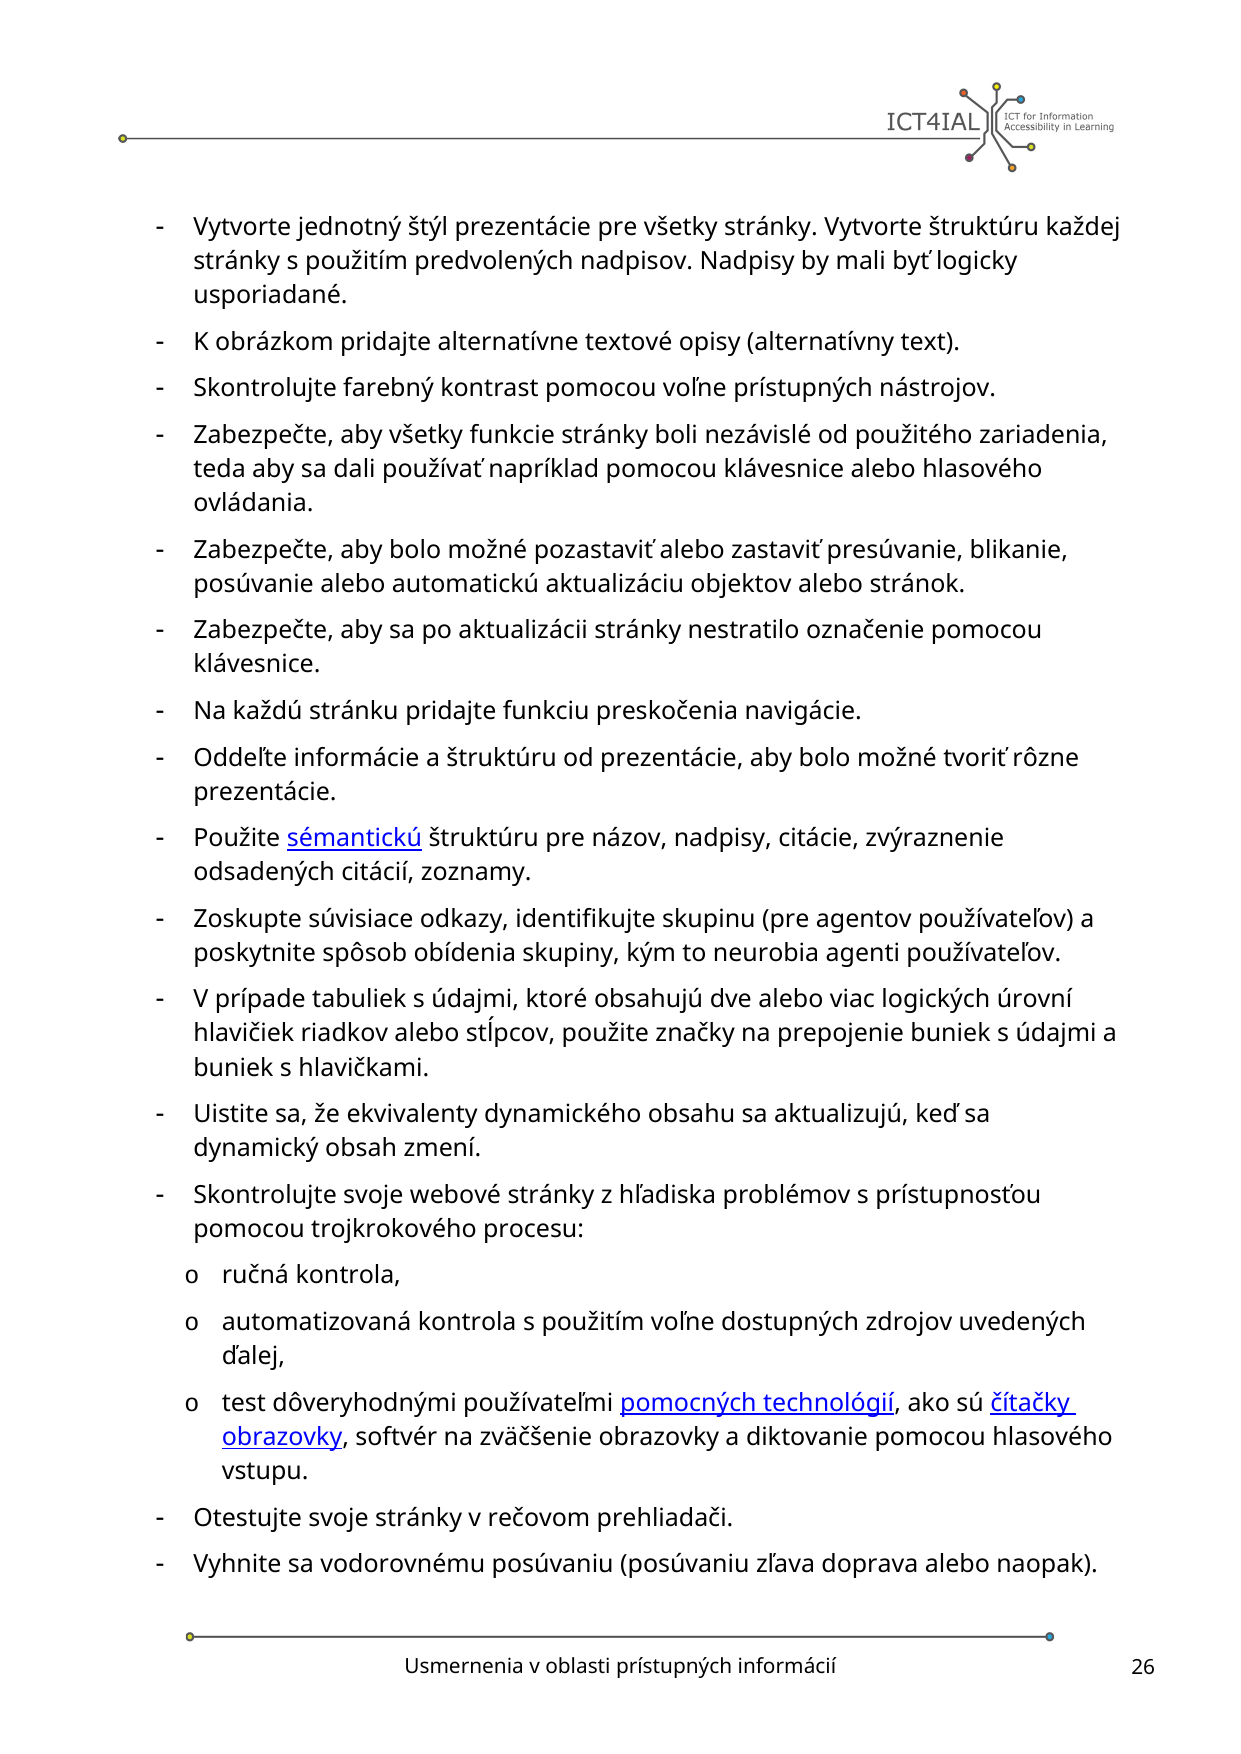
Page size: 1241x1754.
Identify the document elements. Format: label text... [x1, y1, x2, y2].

list Zoskupte súvisiace odkazy, identifikujte skupinu (pre agentov používateľov) a poskytnite spôsob obídenia skupiny, kým to neurobia agenti používateľov. [156, 900, 1122, 968]
list Zabezpečte, aby všetky funkcie stránky boli nezávislé od použitého zariadenia, teda aby sa dali používať napríklad pomocou klávesnice alebo hlasového ovládania. [156, 417, 1122, 519]
list ručná kontrola, [184, 1257, 1122, 1291]
list test dôveryhodnými používateľmi pomocných technológií, ako sú čítačky obrazovky, softvér na zväčšenie obrazovky a diktovanie pomocou hlasového vstupu. [184, 1384, 1122, 1487]
list automatizovaná kontrola s použitím voľne dostupných zdrojov uvedených ďalej, [184, 1304, 1122, 1372]
picture [118, 73, 1125, 181]
list Vyhnite sa vodorovnému posúvaniu (posúvaniu zľava doprava alebo naopak). [156, 1546, 1122, 1580]
list Otestujte svoje stránky v rečovom prehliadači. [156, 1499, 1122, 1533]
list Skontrolujte farebný kontrast pomocou voľne prístupných nástrojov. [156, 370, 1122, 404]
list Skontrolujte svoje webové stránky z hľadiska problémov s prístupnosťou pomocou trojkrokového procesu: [156, 1176, 1122, 1244]
list Uistite sa, že ekvivalenty dynamického obsahu sa aktualizujú, keď sa dynamický obsah zmení. [156, 1096, 1122, 1164]
list V prípade tabuliek s údajmi, ktoré obsahujú dve alebo viac logických úrovní hlavičiek riadkov alebo stĺpcov, použite značky na prepojenie buniek s údajmi a buniek s hlavičkami. [156, 981, 1122, 1083]
picture [185, 1620, 1055, 1652]
list Na každú stránku pridajte funkciu preskočenia navigácie. [156, 693, 1122, 727]
list Zabezpečte, aby sa po aktualizácii stránky nestratilo označenie pomocou klávesnice. [156, 612, 1122, 680]
list Vytvorte jednotný štýl prezentácie pre všetky stránky. Vytvorte štruktúru každej stránky s použitím predvolených nadpisov. Nadpisy by mali byť logicky usporiadané. [156, 209, 1122, 311]
list Zabezpečte, aby bolo možné pozastaviť alebo zastaviť presúvanie, blikanie, posúvanie alebo automatickú aktualizáciu objektov alebo stránok. [156, 531, 1122, 599]
list Oddeľte informácie a štruktúru od prezentácie, aby bolo možné tvoriť rôzne prezentácie. [156, 739, 1122, 807]
list K obrázkom pridajte alternatívne textové opisy (alternatívny text). [156, 323, 1122, 358]
list Použite sémantickú štruktúru pre názov, nadpisy, citácie, zvýraznenie odsadených citácií, zoznamy. [156, 820, 1122, 888]
